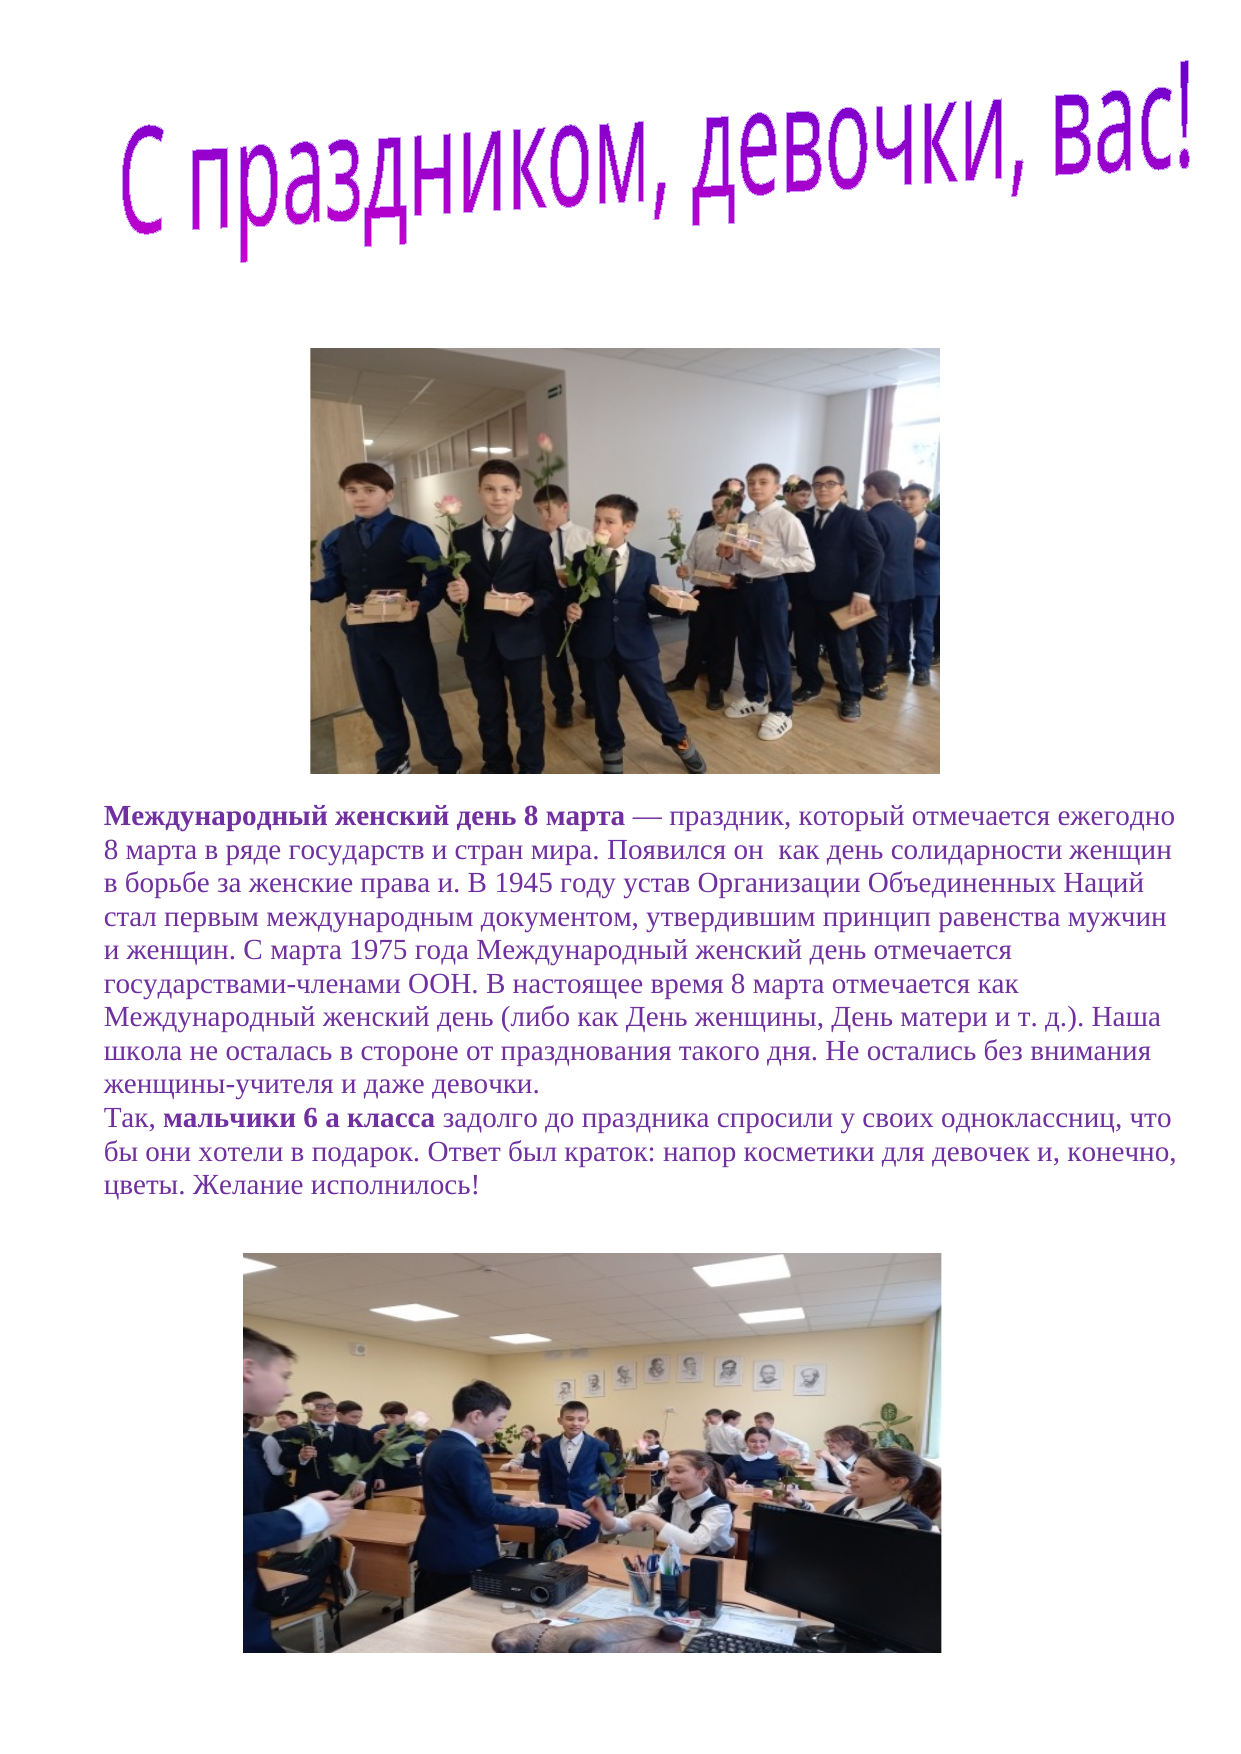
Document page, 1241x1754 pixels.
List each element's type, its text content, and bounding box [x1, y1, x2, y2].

text Международный женский день 8 марта — праздник, который отмечается ежегодно 8 марта в ряде государств и стран мира. Появился он как день солидарности женщин в борьбе за женские права и. В 1945 году устав Организации Объединенных Наций стал первым международным документом, утвердившим принцип равенства мужчин и женщин. С марта 1975 года Международный женский день отмечается государствами-членами ООН. В настоящее время 8 марта отмечается как Международный женский день (либо как День женщины, День матери и т. д.). Наша школа не осталась в стороне от празднования такого дня. Не остались без внимания женщины-учителя и даже девочки. [103, 798, 1181, 1100]
picture [310, 348, 940, 774]
text Так, мальчики 6 а класса задолго до праздника спросили у своих одноклассниц, что бы они хотели в подарок. Ответ был краток: напор косметики для девочек и, конечно, цветы. Желание исполнилось! [103, 1100, 1181, 1201]
picture [243, 1253, 942, 1653]
